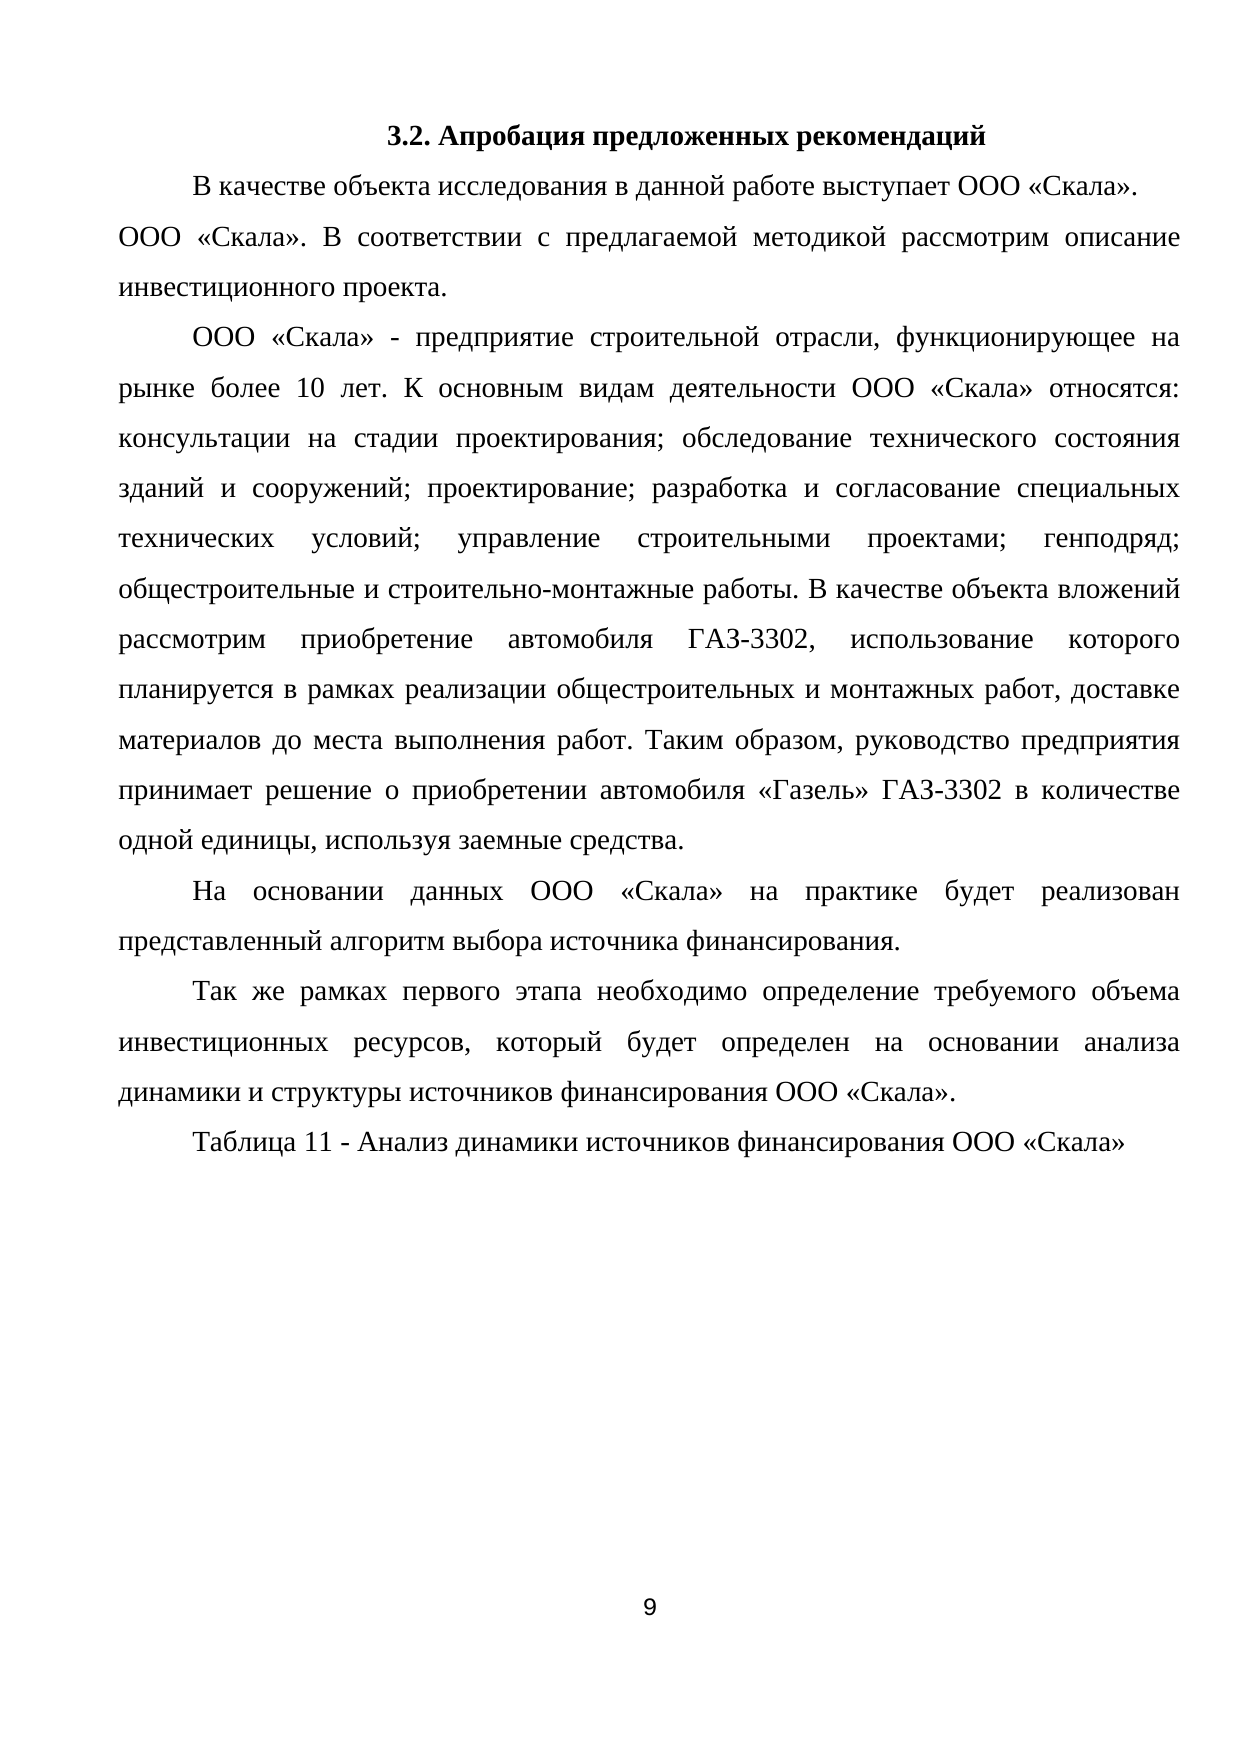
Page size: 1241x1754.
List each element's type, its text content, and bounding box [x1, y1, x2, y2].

text Таблица 11 - Анализ динамики источников финансирования ООО «Скала» [118, 1124, 1181, 1158]
text 3.2. Апробация предложенных рекомендаций [118, 118, 1181, 152]
text Так же рамках первого этапа необходимо определение требуемого объема инвестиционных ресурсов, который будет определен на основании анализа динамики и структуры источников финансирования ООО «Скала». [118, 973, 1181, 1108]
text На основании данных ООО «Скала» на практике будет реализован представленный алгоритм выбора источника финансирования. [118, 873, 1181, 957]
text В качестве объекта исследования в данной работе выступает ООО «Скала». [118, 168, 1181, 202]
text ООО «Скала» - предприятие строительной отрасли, функционирующее на рынке более 10 лет. К основным видам деятельности ООО «Скала» относятся: консультации на стадии проектирования; обследование технического состояния зданий и сооружений; проектирование; разработка и согласование специальных технических условий; управление строительными проектами; генподряд; общестроительные и строительно-монтажные работы. В качестве объекта вложений рассмотрим приобретение автомобиля ГАЗ-3302, использование которого планируется в рамках реализации общестроительных и монтажных работ, доставке материалов до места выполнения работ. Таким образом, руководство предприятия принимает решение о приобретении автомобиля «Газель» ГАЗ-3302 в количестве одной единицы, используя заемные средства. [118, 319, 1181, 856]
text ООО «Скала». В соответствии с предлагаемой методикой рассмотрим описание инвестиционного проекта. [118, 219, 1181, 303]
